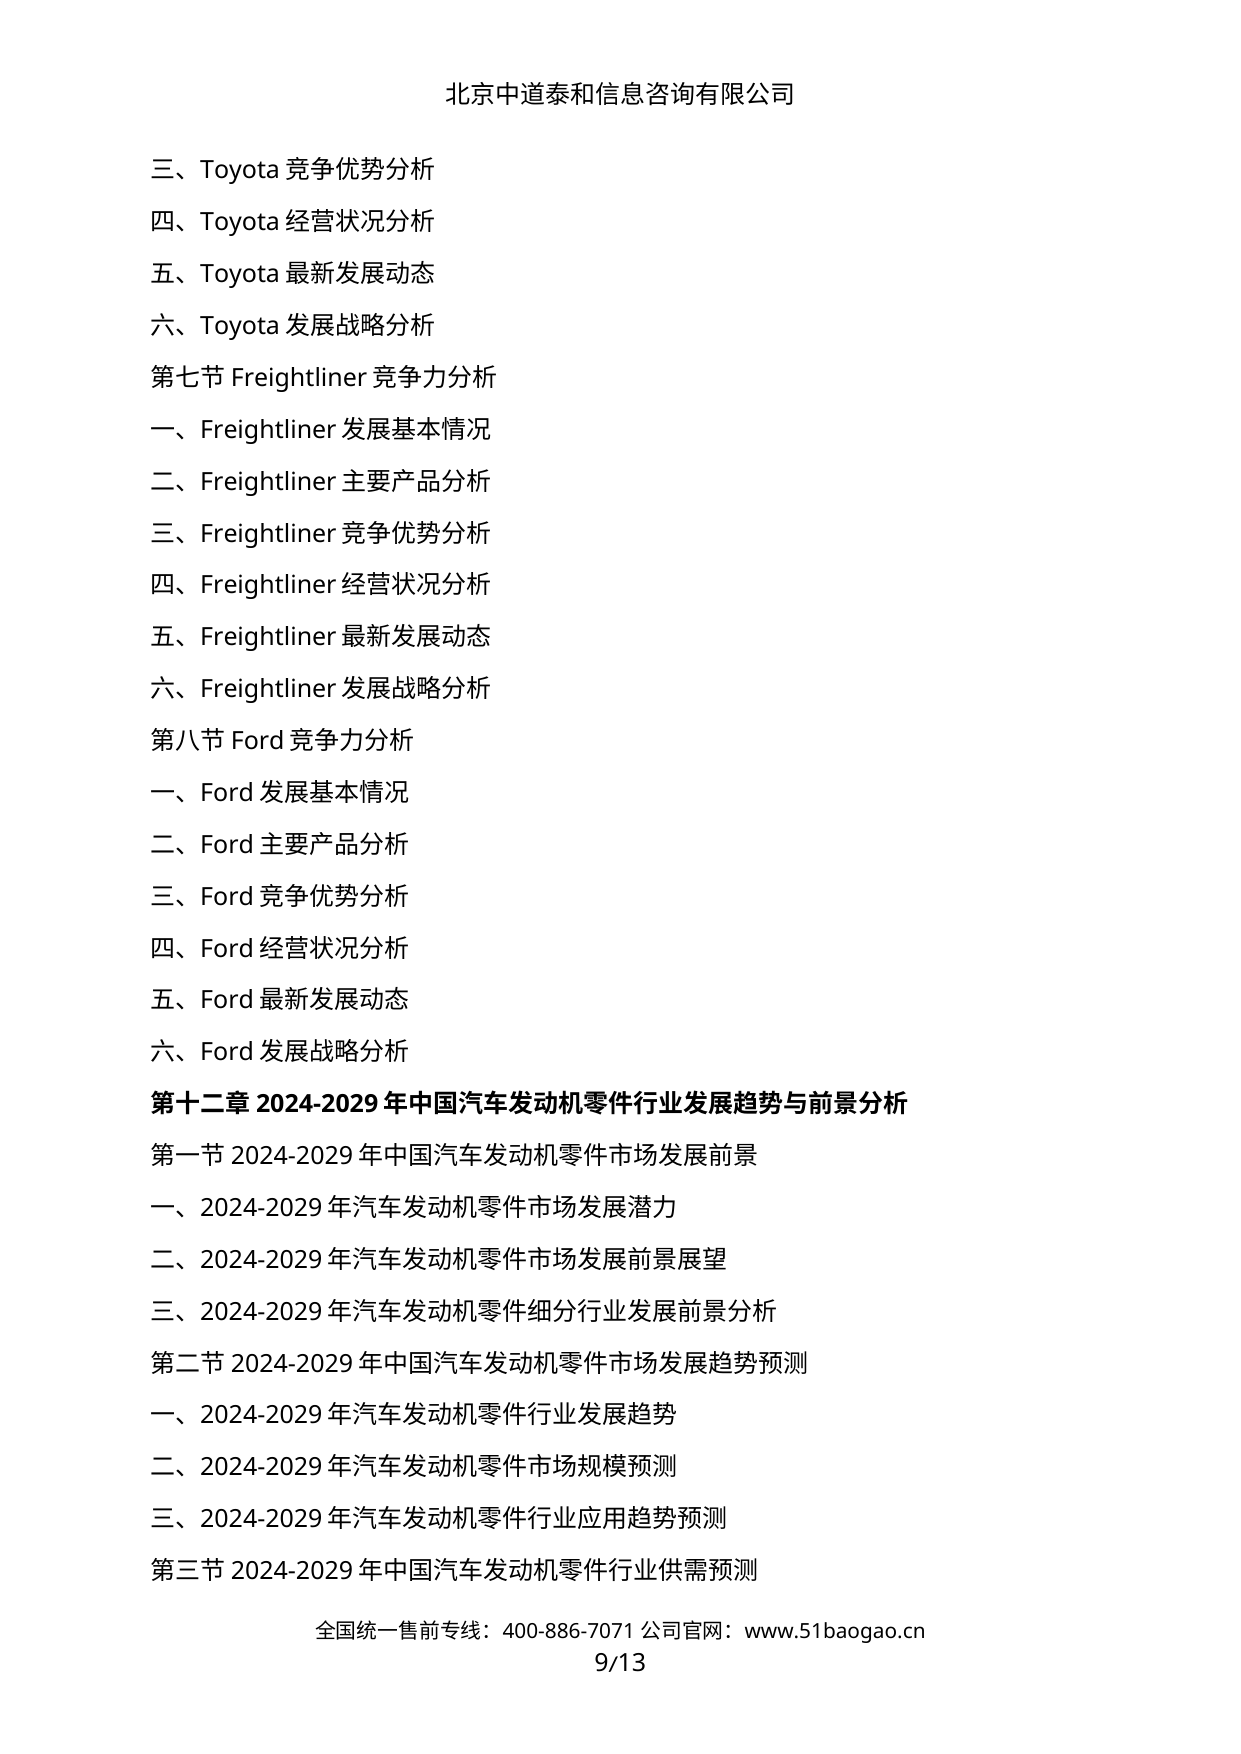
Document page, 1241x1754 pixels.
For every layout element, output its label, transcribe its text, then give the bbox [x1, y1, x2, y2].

text 三、Ford竞争优势分析 [150, 876, 1090, 912]
text 二、Freightliner主要产品分析 [150, 461, 1090, 497]
text 第二节 2024-2029年中国汽车发动机零件市场发展趋势预测 [150, 1343, 1090, 1379]
text 四、Ford经营状况分析 [150, 928, 1090, 964]
text 四、Toyota经营状况分析 [150, 202, 1090, 238]
text 第十二章 2024-2029年中国汽车发动机零件行业发展趋势与前景分析 [150, 1084, 1090, 1120]
text 五、Freightliner最新发展动态 [150, 617, 1090, 653]
text 二、Ford主要产品分析 [150, 824, 1090, 861]
text 六、Freightliner发展战略分析 [150, 669, 1090, 705]
text 五、Toyota最新发展动态 [150, 254, 1090, 290]
text 三、Freightliner竞争优势分析 [150, 513, 1090, 549]
text 一、2024-2029年汽车发动机零件行业发展趋势 [150, 1395, 1090, 1431]
text 五、Ford最新发展动态 [150, 980, 1090, 1016]
text 一、Freightliner发展基本情况 [150, 409, 1090, 446]
text 第三节 2024-2029年中国汽车发动机零件行业供需预测 [150, 1551, 1090, 1587]
text 三、Toyota竞争优势分析 [150, 150, 1090, 186]
text 二、2024-2029年汽车发动机零件市场发展前景展望 [150, 1239, 1090, 1276]
text 四、Freightliner经营状况分析 [150, 565, 1090, 601]
text 一、2024-2029年汽车发动机零件市场发展潜力 [150, 1187, 1090, 1224]
text 第八节 Ford竞争力分析 [150, 721, 1090, 757]
text 第七节 Freightliner竞争力分析 [150, 357, 1090, 394]
text 一、Ford发展基本情况 [150, 772, 1090, 809]
text 三、2024-2029年汽车发动机零件行业应用趋势预测 [150, 1499, 1090, 1535]
text 第一节 2024-2029年中国汽车发动机零件市场发展前景 [150, 1136, 1090, 1172]
text 三、2024-2029年汽车发动机零件细分行业发展前景分析 [150, 1291, 1090, 1327]
text 二、2024-2029年汽车发动机零件市场规模预测 [150, 1447, 1090, 1483]
text 六、Toyota发展战略分析 [150, 306, 1090, 342]
text 六、Ford发展战略分析 [150, 1032, 1090, 1068]
